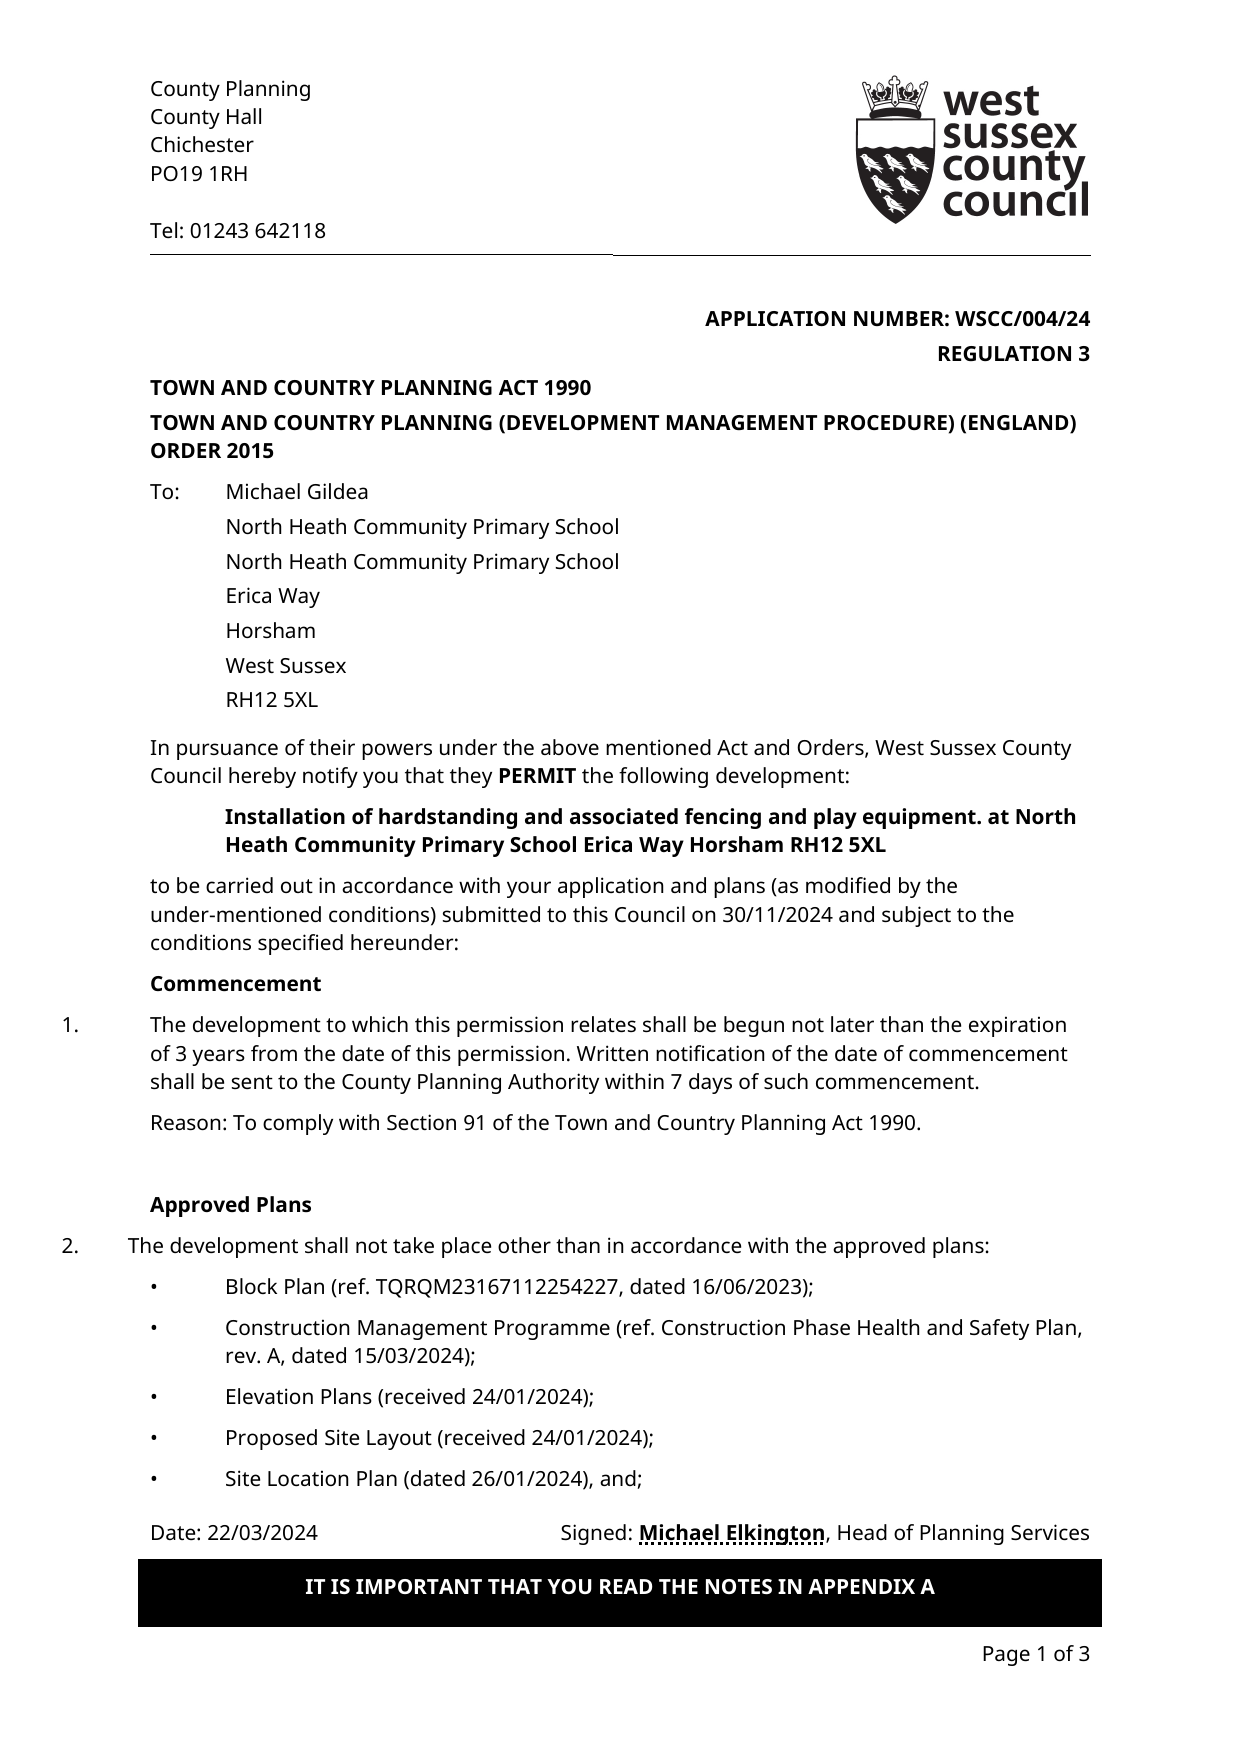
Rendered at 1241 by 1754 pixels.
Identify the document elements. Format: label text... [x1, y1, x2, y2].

list Site Location Plan (dated 26/01/2024), and; [150, 1464, 1090, 1492]
text Reason: To comply with Section 91 of the Town and Country Planning Act 1990. [150, 1108, 1090, 1137]
list Proposed Site Layout (received 24/01/2024); [150, 1423, 1090, 1452]
list Elevation Plans (received 24/01/2024); [150, 1382, 1090, 1411]
subtitle REGULATION 3 [150, 339, 1090, 367]
picture [853, 73, 1091, 226]
subtitle Town and Country Planning (Development Management Procedure) (England) Order 2015 [150, 408, 1090, 465]
list Block Plan (ref. TQRQM23167112254227, dated 16/06/2023); [150, 1272, 1090, 1300]
text In pursuance of their powers under the above mentioned Act and Orders, West Sussex County Council hereby notify you that they PERMIT the following development: [150, 733, 1090, 790]
text to be carried out in accordance with your application and plans (as modified by the under-mentioned conditions) submitted to this Council on 30/11/2024 and subject to the conditions specified hereunder: [150, 872, 1090, 957]
list The development to which this permission relates shall be begun not later than the expiration of 3 years from the date of this permission. Written notification of the date of commencement shall be sent to the County Planning Authority within 7 days of such commencement. [61, 1010, 1090, 1096]
list Construction Management Programme (ref. Construction Phase Health and Safety Plan, rev. A, dated 15/03/2024); [150, 1313, 1090, 1370]
text 2. The development shall not take place other than in accordance with the approved plans: [61, 1231, 1090, 1259]
subtitle Town and Country Planning Act 1990 [150, 373, 1090, 402]
text Approved Plans [150, 1190, 1090, 1218]
text Commencement [150, 969, 1090, 998]
table_header To: [139, 471, 214, 720]
text Installation of hardstanding and associated fencing and play equipment. at North Heath Community Primary School Erica Way Horsham RH12 5XL [225, 802, 1090, 859]
subtitle Application Number: WSCC/004/24 [150, 304, 1090, 332]
table_header Michael Gildea North Heath Community Primary School North Heath Community Primary School Erica Way Horsham West Sussex RH12 5XL [214, 471, 1101, 720]
